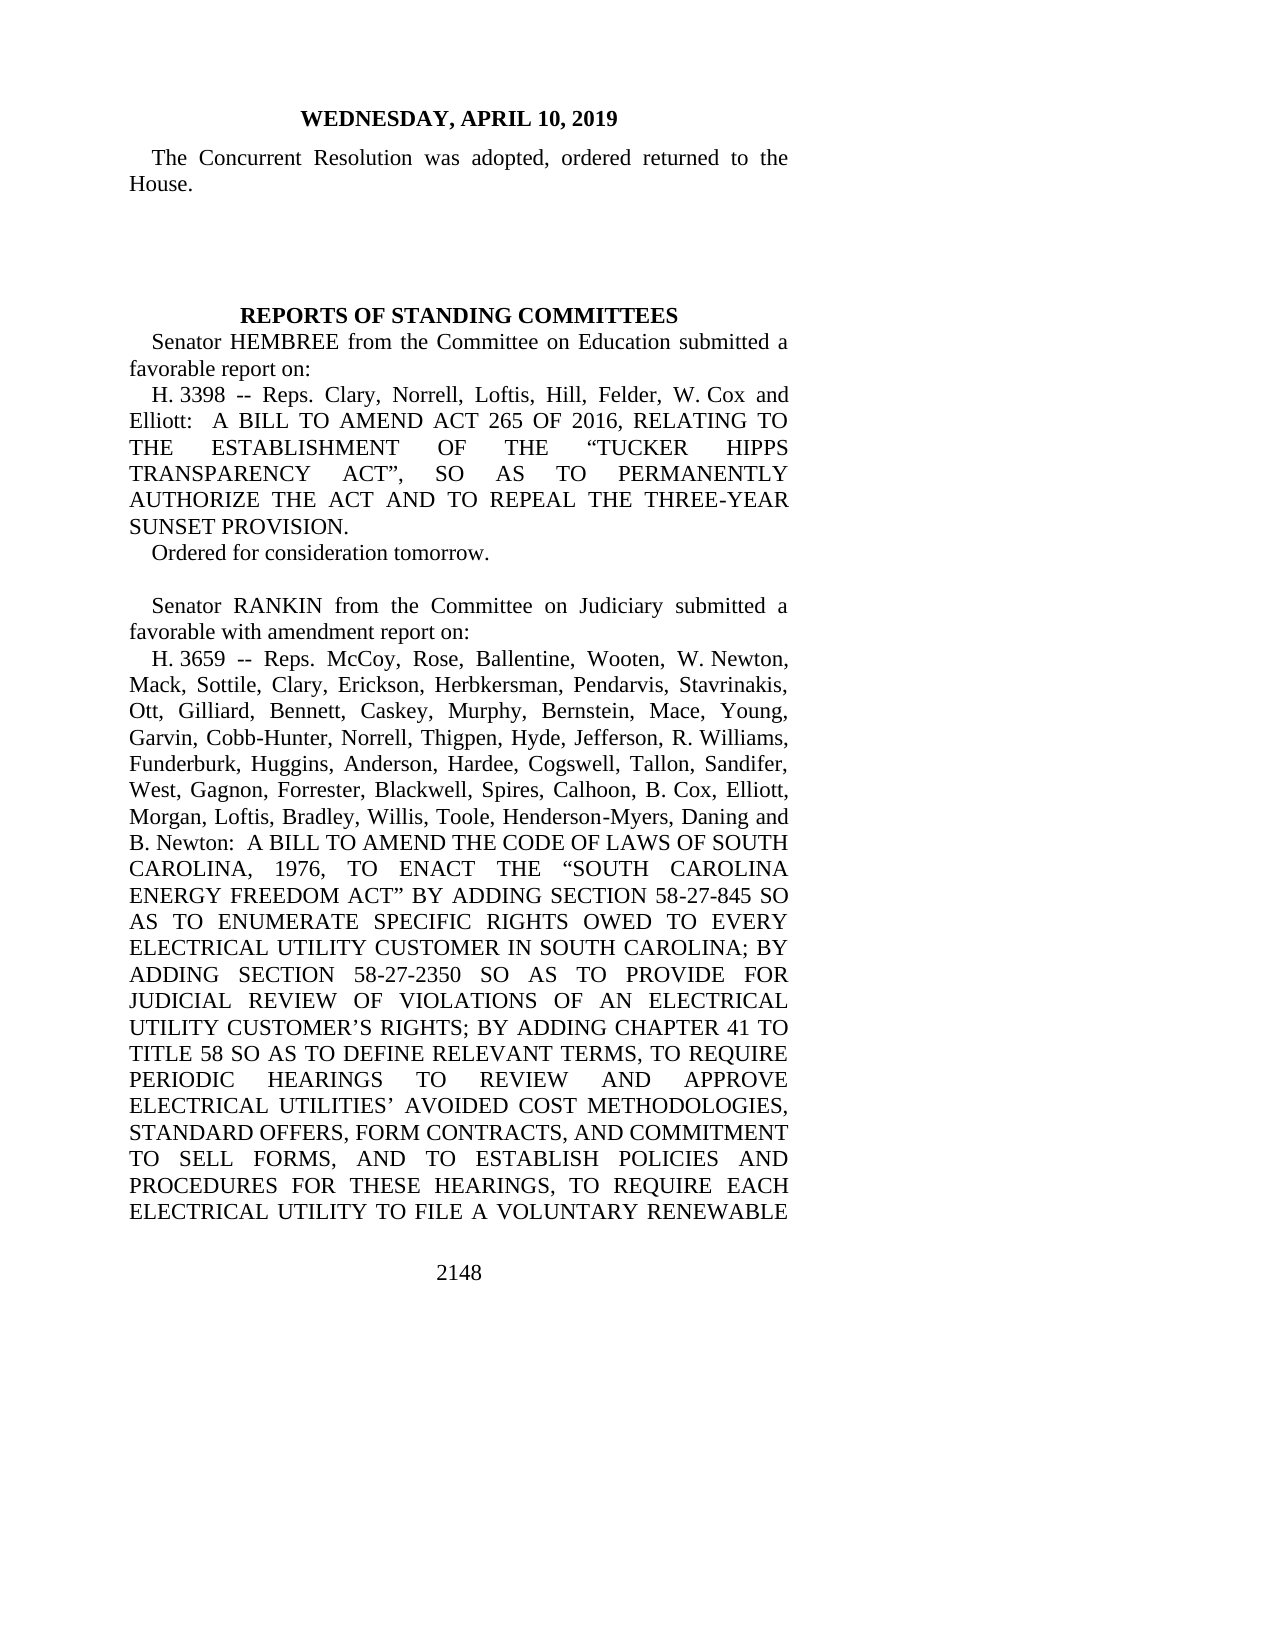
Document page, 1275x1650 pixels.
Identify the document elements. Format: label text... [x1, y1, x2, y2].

text REPORTS OF STANDING COMMITTEES [129, 302, 789, 328]
text Ordered for consideration tomorrow. [129, 539, 789, 566]
text The Concurrent Resolution was adopted, ordered returned to the House. [129, 144, 789, 197]
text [129, 644, 789, 1224]
text Senator HEMBREE from the Committee on Education submitted a favorable report on: [129, 328, 789, 381]
text H. 3398 -- Reps. Clary, Norrell, Loftis, Hill, Felder, W. Cox and Elliott: A BILL TO AMEND ACT 265 OF 2016, RELATING TO THE ESTABLISHMENT OF THE “TUCKER HIPPS TRANSPARENCY ACT”, SO AS TO PERMANENTLY AUTHORIZE THE ACT AND TO REPEAL THE THREE-YEAR SUNSET PROVISION. [129, 381, 789, 539]
text Senator RANKIN from the Committee on Judiciary submitted a favorable with amendment report on: [129, 592, 789, 644]
